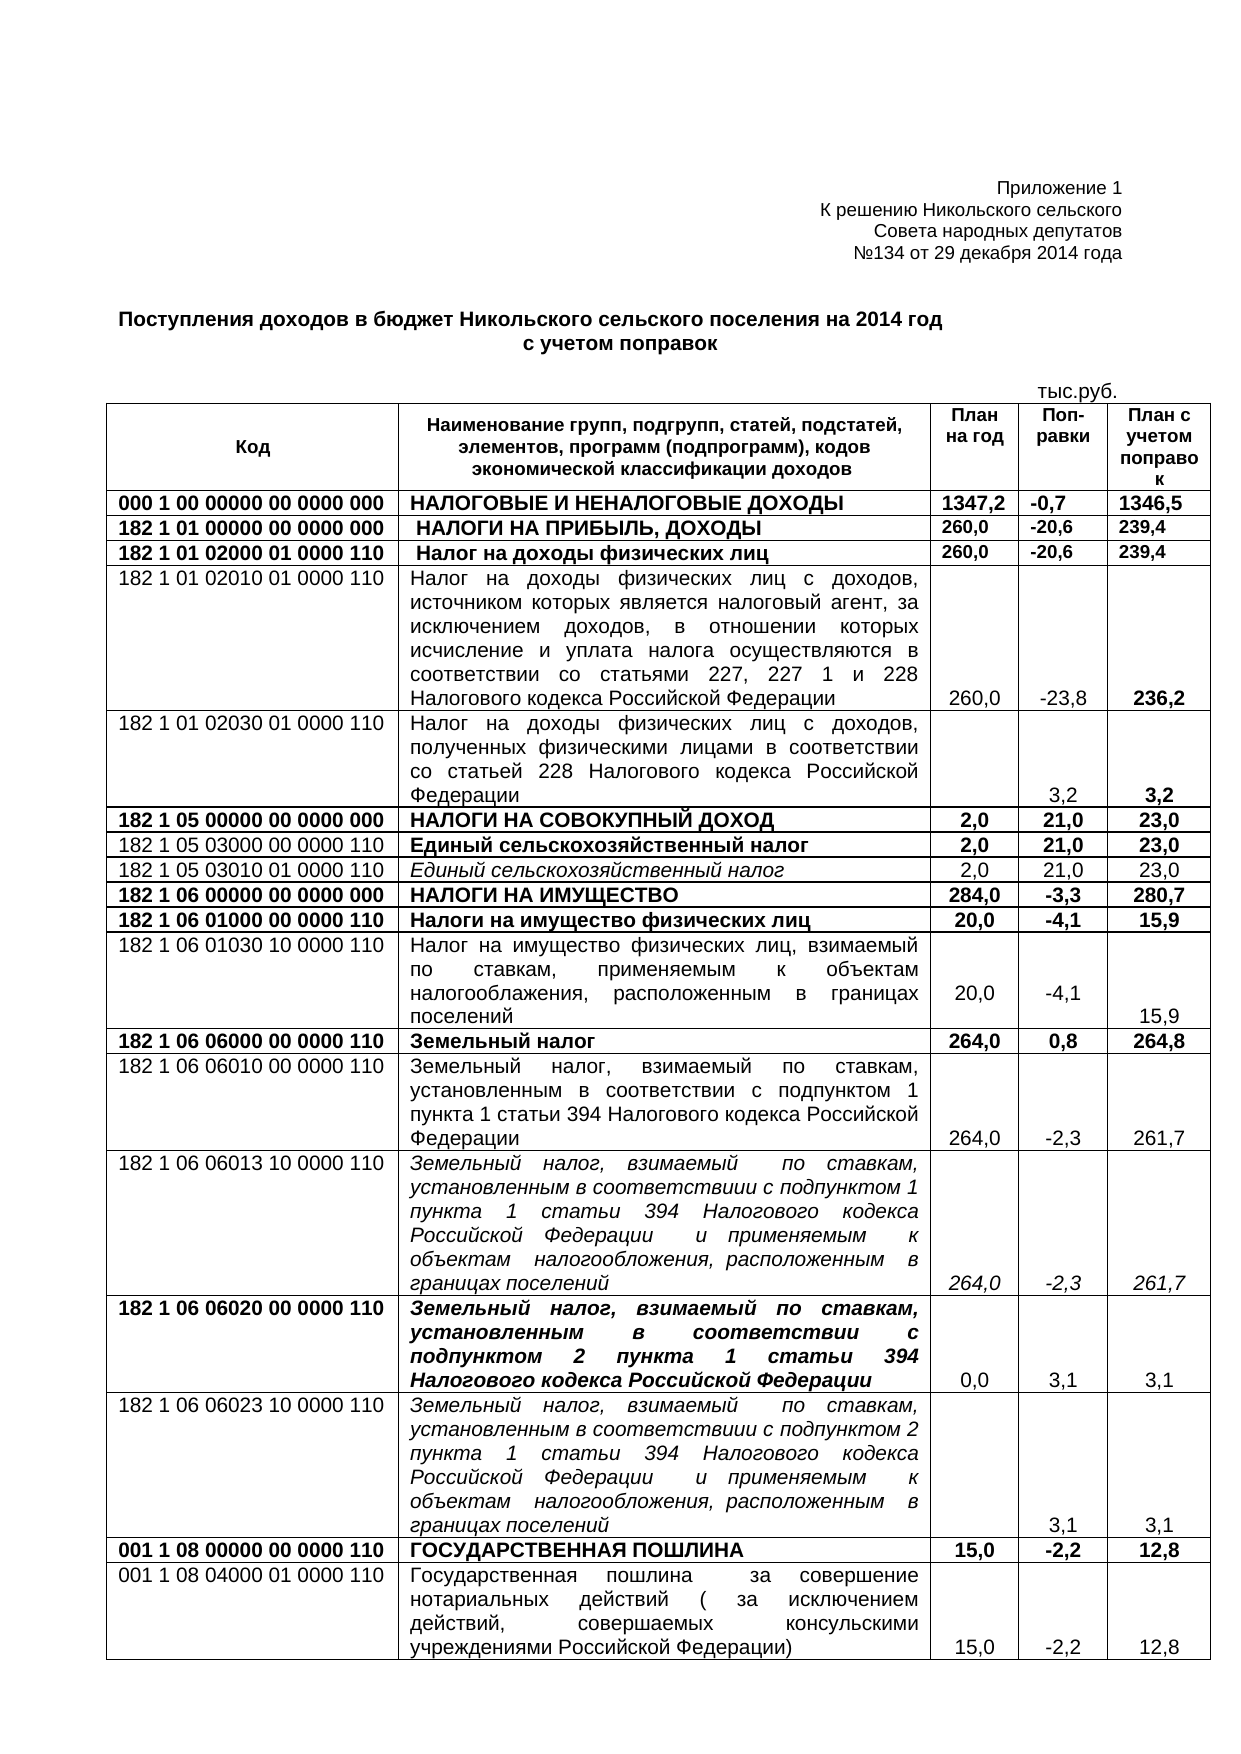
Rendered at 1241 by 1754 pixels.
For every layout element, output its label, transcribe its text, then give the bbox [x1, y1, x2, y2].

table_cell 15,9 [1108, 933, 1210, 1028]
table_cell 284,0 [931, 883, 1018, 906]
table_cell Единый сельскохозяйственный налог [399, 833, 930, 856]
text Поступления доходов в бюджет Никольского сельского поселения на 2014 год [118, 307, 1122, 331]
table_cell НАЛОГОВЫЕ И НЕНАЛОГОВЫЕ ДОХОДЫ [399, 491, 930, 515]
table_cell ГОСУДАРСТВЕННАЯ ПОШЛИНА [399, 1538, 930, 1562]
table_cell 260,0 [931, 566, 1018, 709]
table_cell 182 1 06 06023 10 0000 110 [107, 1393, 398, 1537]
table_cell -4,1 [1019, 933, 1107, 1028]
table_cell 182 1 06 01030 10 0000 110 [107, 933, 398, 1028]
table_cell 001 1 08 00000 00 0000 110 [107, 1538, 398, 1562]
table_cell 182 1 06 00000 00 0000 000 [107, 883, 398, 906]
table_cell [931, 711, 1018, 806]
table_cell 0,0 [931, 1296, 1018, 1392]
table_cell 21,0 [1019, 808, 1107, 831]
table_cell 182 1 01 02000 01 0000 110 [107, 541, 398, 565]
text тыс.руб. [118, 378, 1122, 402]
table_cell 239,4 [1108, 541, 1210, 565]
table_cell 182 1 06 01000 00 0000 110 [107, 908, 398, 931]
table_header План с учетом поправок [1108, 404, 1210, 490]
table_cell 182 1 01 02010 01 0000 110 [107, 566, 398, 709]
table_cell 236,2 [1108, 566, 1210, 709]
table_cell -4,1 [1019, 908, 1107, 931]
text с учетом поправок [118, 331, 1122, 354]
table_cell 182 1 06 06000 00 0000 110 [107, 1029, 398, 1053]
table_cell Налог на имущество физических лиц, взимаемый по ставкам, применяемым к объектам налогооблажения, расположенным в границах поселений [399, 933, 930, 1028]
table_cell 3,2 [1108, 711, 1210, 806]
table_cell 000 1 00 00000 00 0000 000 [107, 491, 398, 515]
table_cell Земельный налог, взимаемый по ставкам, установленным в соответствии с подпунктом 1 пункта 1 статьи 394 Налогового кодекса Российской Федерации [399, 1054, 930, 1150]
table_cell Налог на доходы физических лиц с доходов, источником которых является налоговый агент, за исключением доходов, в отношении которых исчисление и уплата налога осуществляются в соответствии со статьями 227, 227 1 и 228 Налогового кодекса Российской Федерации [399, 566, 930, 709]
table_cell 001 1 08 04000 01 0000 110 [107, 1563, 398, 1658]
table_cell НАЛОГИ НА СОВОКУПНЫЙ ДОХОД [399, 808, 930, 831]
table_cell -20,6 [1019, 516, 1107, 540]
table_cell Земельный налог, взимаемый по ставкам, установленным в соответствиии с подпунктом 1 пункта 1 статьи 394 Налогового кодекса Российской Федерации и применяемым к объектам налогообложения, расположенным в границах поселений [399, 1151, 930, 1295]
table_cell 261,7 [1108, 1151, 1210, 1295]
table_cell Налоги на имущество физических лиц [399, 908, 930, 931]
table_cell 1346,5 [1108, 491, 1210, 515]
table_cell -2,3 [1019, 1151, 1107, 1295]
table_cell Земельный налог, взимаемый по ставкам, установленным в соответствиии с подпунктом 2 пункта 1 статьи 394 Налогового кодекса Российской Федерации и применяемым к объектам налогообложения, расположенным в границах поселений [399, 1393, 930, 1537]
table_cell 23,0 [1108, 858, 1210, 881]
table_cell 3,1 [1108, 1296, 1210, 1392]
table_cell 21,0 [1019, 858, 1107, 881]
table_cell 0,8 [1019, 1029, 1107, 1053]
table_cell 15,0 [931, 1563, 1018, 1658]
table_cell 182 1 01 02030 01 0000 110 [107, 711, 398, 806]
table_cell 23,0 [1108, 833, 1210, 856]
table_header Код [107, 404, 398, 490]
table_cell 12,8 [1108, 1538, 1210, 1562]
table_cell 3,2 [1019, 711, 1107, 806]
table_cell Государственная пошлина за совершение нотариальных действий ( за исключением действий, совершаемых консульскими учреждениями Российской Федерации) [399, 1563, 930, 1658]
table_cell 15,0 [931, 1538, 1018, 1562]
table_cell -20,6 [1019, 541, 1107, 565]
table_cell 12,8 [1108, 1563, 1210, 1658]
table_cell 2,0 [931, 808, 1018, 831]
table_cell 182 1 01 00000 00 0000 000 [107, 516, 398, 540]
table_cell 280,7 [1108, 883, 1210, 906]
table_cell 21,0 [1019, 833, 1107, 856]
table_cell 182 1 06 06020 00 0000 110 [107, 1296, 398, 1392]
table_cell 260,0 [931, 516, 1018, 540]
text Приложение 1 [118, 177, 1122, 199]
table_cell Налог на доходы физических лиц с доходов, полученных физическими лицами в соответствии со статьей 228 Налогового кодекса Российской Федерации [399, 711, 930, 806]
table_cell 264,0 [931, 1054, 1018, 1150]
text К решению Никольского сельского [118, 199, 1122, 220]
table_cell 3,1 [1019, 1393, 1107, 1537]
table_cell Земельный налог, взимаемый по ставкам, установленным в соответствии с подпунктом 2 пункта 1 статьи 394 Налогового кодекса Российской Федерации [399, 1296, 930, 1392]
table_cell -0,7 [1019, 491, 1107, 515]
table_cell 261,7 [1108, 1054, 1210, 1150]
table_cell НАЛОГИ НА ПРИБЫЛЬ, ДОХОДЫ [399, 516, 930, 540]
table_cell 2,0 [931, 858, 1018, 881]
table_header Поп- равки [1019, 404, 1107, 490]
table_cell 2,0 [931, 833, 1018, 856]
table_cell -2,2 [1019, 1563, 1107, 1658]
table_cell Налог на доходы физических лиц [399, 541, 930, 565]
table_cell 264,0 [931, 1151, 1018, 1295]
table_header План на год [931, 404, 1018, 490]
table_cell 264,0 [931, 1029, 1018, 1053]
table_cell 182 1 06 06013 10 0000 110 [107, 1151, 398, 1295]
table_cell НАЛОГИ НА ИМУЩЕСТВО [399, 883, 930, 906]
table_cell 23,0 [1108, 808, 1210, 831]
table_cell 182 1 05 00000 00 0000 000 [107, 808, 398, 831]
table_cell 15,9 [1108, 908, 1210, 931]
table_cell 260,0 [931, 541, 1018, 565]
table_cell 3,1 [1019, 1296, 1107, 1392]
table_cell Единый сельскохозяйственный налог [399, 858, 930, 881]
table_cell -2,3 [1019, 1054, 1107, 1150]
table_header Наименование групп, подгрупп, статей, подстатей, элементов, программ (подпрограмм), кодов экономической классификации доходов [399, 404, 930, 490]
table_cell 239,4 [1108, 516, 1210, 540]
table_cell 182 1 06 06010 00 0000 110 [107, 1054, 398, 1150]
table_cell -23,8 [1019, 566, 1107, 709]
table_cell 182 1 05 03000 00 0000 110 [107, 833, 398, 856]
table_cell 20,0 [931, 933, 1018, 1028]
table_cell 182 1 05 03010 01 0000 110 [107, 858, 398, 881]
table_cell Земельный налог [399, 1029, 930, 1053]
table_cell -2,2 [1019, 1538, 1107, 1562]
table_cell [931, 1393, 1018, 1537]
table_cell 3,1 [1108, 1393, 1210, 1537]
table_cell -3,3 [1019, 883, 1107, 906]
text Совета народных депутатов [118, 220, 1122, 242]
text №134 от 29 декабря 2014 года [118, 242, 1122, 263]
table_cell 1347,2 [931, 491, 1018, 515]
table_cell 264,8 [1108, 1029, 1210, 1053]
table_cell 20,0 [931, 908, 1018, 931]
